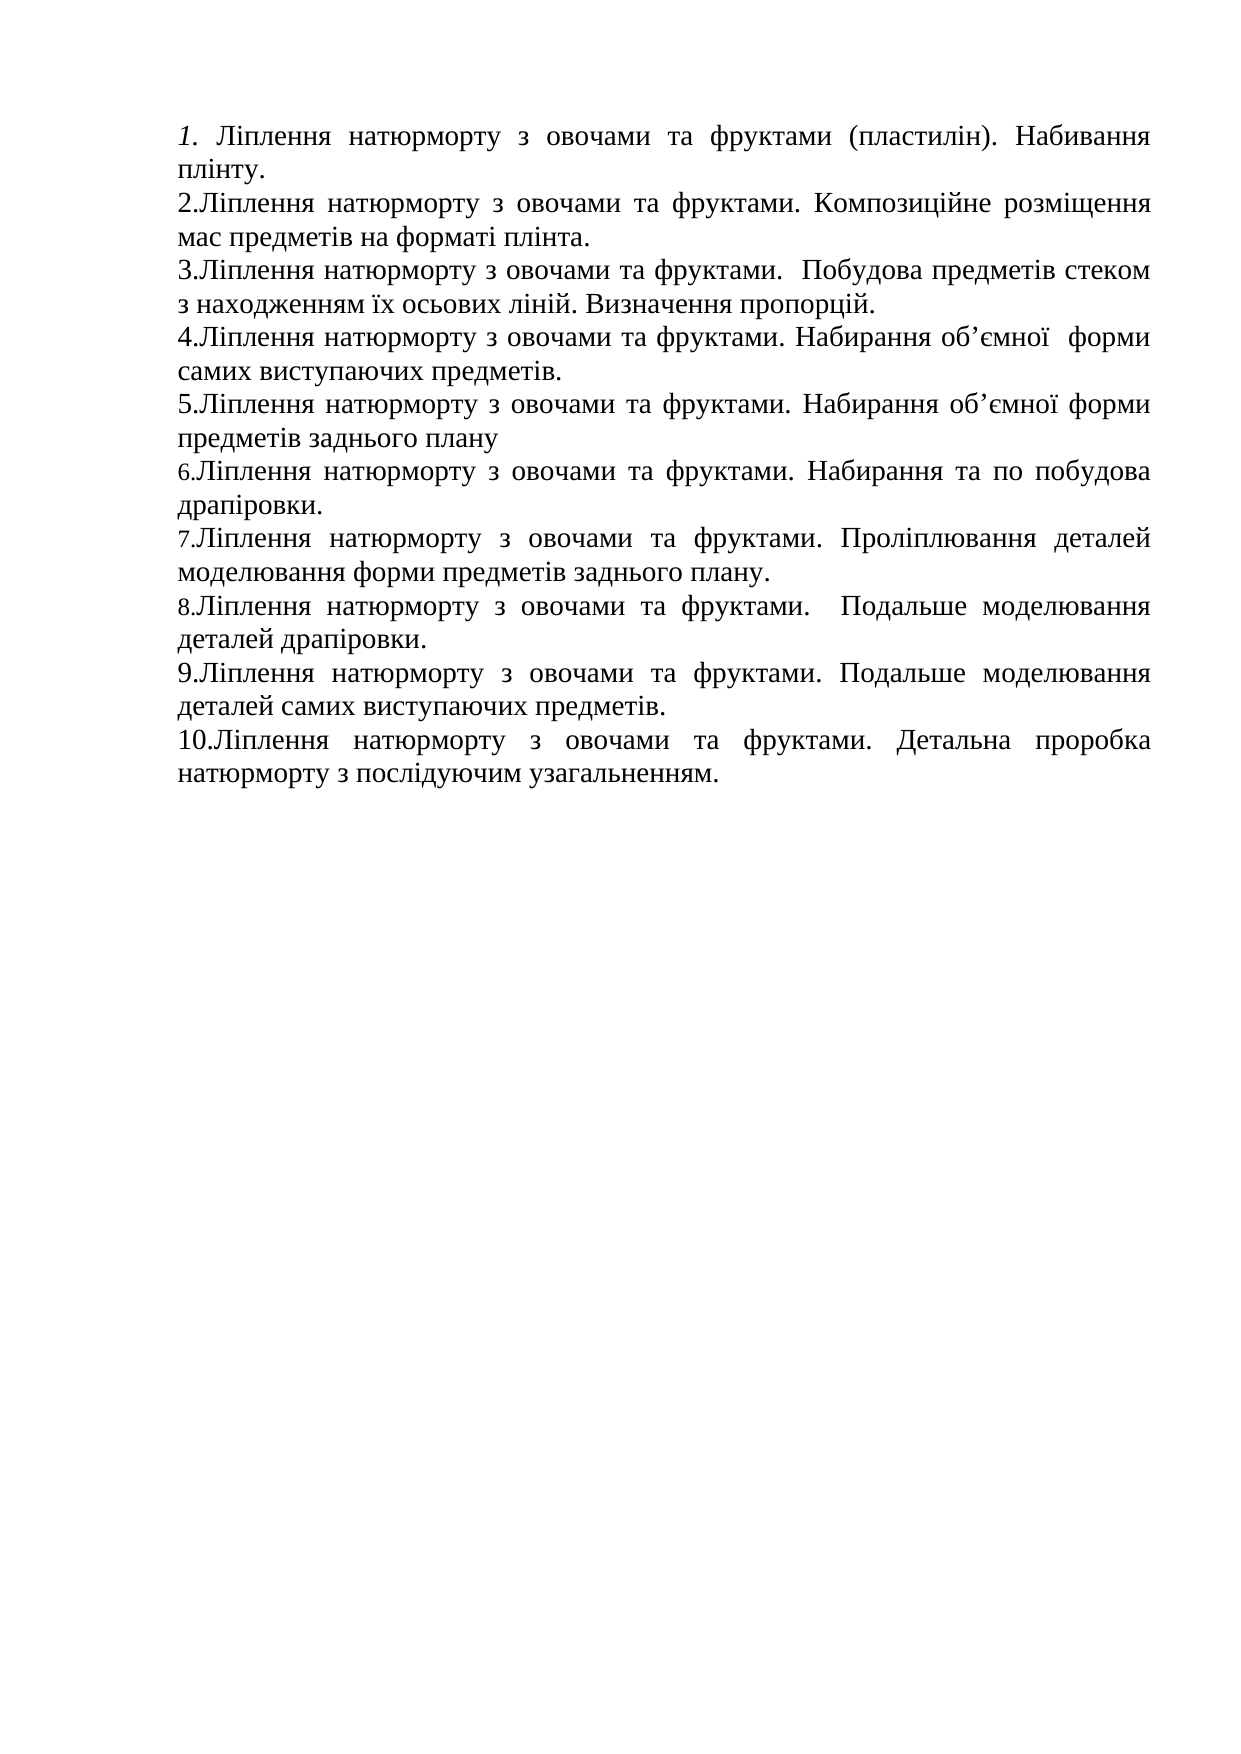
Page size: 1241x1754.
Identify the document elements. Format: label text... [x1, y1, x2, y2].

text 3.Ліплення натюрморту з овочами та фруктами. Побудова предметів стеком з находженням їх осьових ліній. Визначення пропорцій. [177, 252, 1152, 319]
text 10.Ліплення натюрморту з овочами та фруктами. Детальна проробка натюрморту з послідуючим узагальненням. [177, 722, 1152, 789]
text 4.Ліплення натюрморту з овочами та фруктами. Набирання об’ємної форми самих виступаючих предметів. [177, 319, 1152, 386]
text 2.Ліплення натюрморту з овочами та фруктами. Композиційне розміщення мас предметів на форматі плінта. [177, 185, 1152, 252]
text 9.Ліплення натюрморту з овочами та фруктами. Подальше моделювання деталей самих виступаючих предметів. [177, 655, 1152, 722]
text 8.Ліплення натюрморту з овочами та фруктами. Подальше моделювання деталей драпіровки. [177, 588, 1152, 655]
text 7.Ліплення натюрморту з овочами та фруктами. Проліплювання деталей моделювання форми предметів заднього плану. [177, 521, 1152, 588]
text 5.Ліплення натюрморту з овочами та фруктами. Набирання об’ємної форми предметів заднього плану [177, 386, 1152, 453]
text 6.Ліплення натюрморту з овочами та фруктами. Набирання та по побудова драпіровки. [177, 453, 1152, 521]
text 1. Ліплення натюрморту з овочами та фруктами (пластилін). Набивання плінту. [177, 118, 1152, 185]
